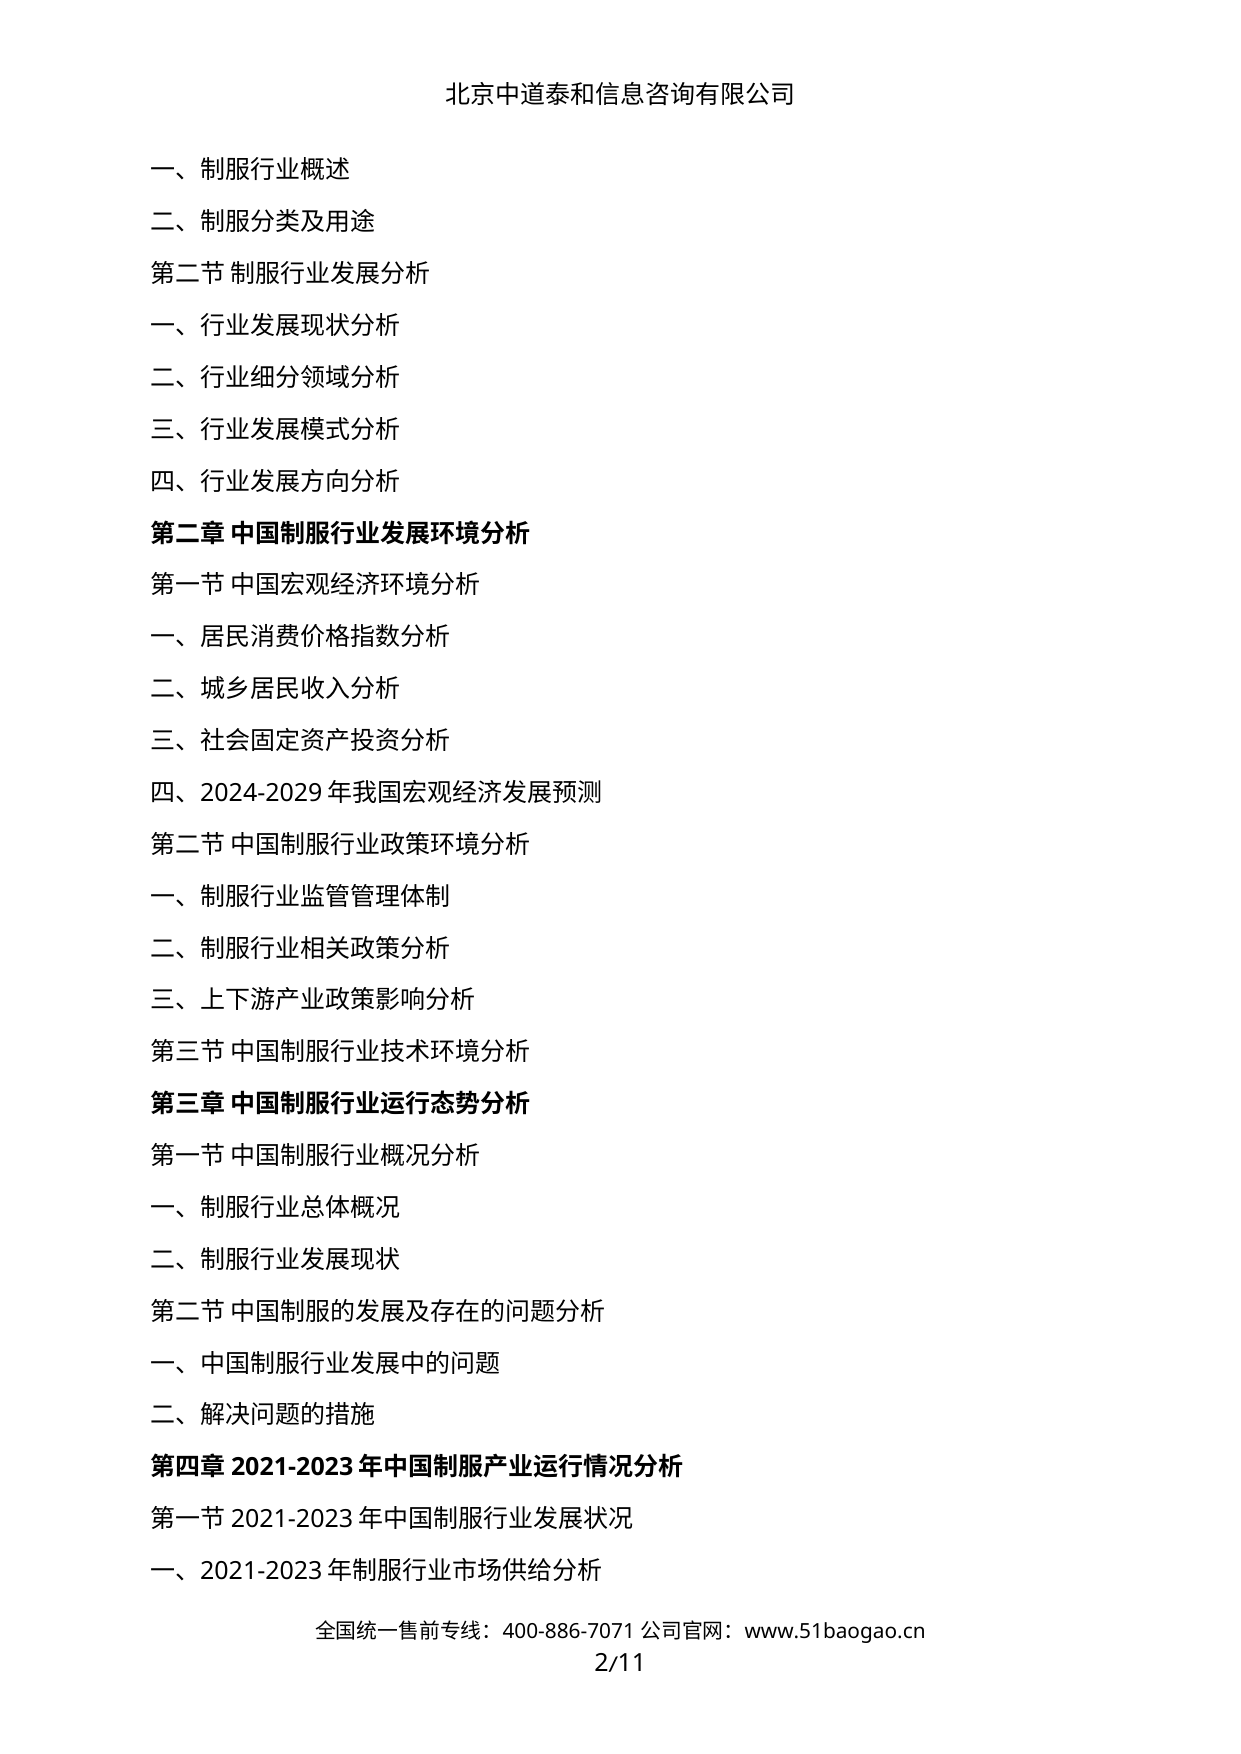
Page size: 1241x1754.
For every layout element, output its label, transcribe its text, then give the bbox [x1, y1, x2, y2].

text 二、制服行业发展现状 [150, 1239, 1090, 1276]
text 三、行业发展模式分析 [150, 409, 1090, 446]
text 第三章 中国制服行业运行态势分析 [150, 1084, 1090, 1120]
text 一、制服行业概述 [150, 150, 1090, 186]
text 四、行业发展方向分析 [150, 461, 1090, 497]
text 一、中国制服行业发展中的问题 [150, 1343, 1090, 1379]
text 第二章 中国制服行业发展环境分析 [150, 513, 1090, 549]
text 二、行业细分领域分析 [150, 357, 1090, 394]
text 第四章 2021-2023年中国制服产业运行情况分析 [150, 1447, 1090, 1483]
text 第二节 中国制服的发展及存在的问题分析 [150, 1291, 1090, 1327]
text 三、社会固定资产投资分析 [150, 721, 1090, 757]
text 第二节 中国制服行业政策环境分析 [150, 824, 1090, 861]
text 一、制服行业总体概况 [150, 1187, 1090, 1224]
text 第一节 2021-2023年中国制服行业发展状况 [150, 1499, 1090, 1535]
text 二、制服分类及用途 [150, 202, 1090, 238]
text 第一节 中国制服行业概况分析 [150, 1136, 1090, 1172]
text 二、解决问题的措施 [150, 1395, 1090, 1431]
text 二、制服行业相关政策分析 [150, 928, 1090, 964]
text 第三节 中国制服行业技术环境分析 [150, 1032, 1090, 1068]
text 第一节 中国宏观经济环境分析 [150, 565, 1090, 601]
text 一、行业发展现状分析 [150, 306, 1090, 342]
text 二、城乡居民收入分析 [150, 669, 1090, 705]
text 一、居民消费价格指数分析 [150, 617, 1090, 653]
text 一、制服行业监管管理体制 [150, 876, 1090, 912]
text 三、上下游产业政策影响分析 [150, 980, 1090, 1016]
text 四、2024-2029年我国宏观经济发展预测 [150, 772, 1090, 809]
text 第二节 制服行业发展分析 [150, 254, 1090, 290]
text 一、2021-2023年制服行业市场供给分析 [150, 1551, 1090, 1587]
